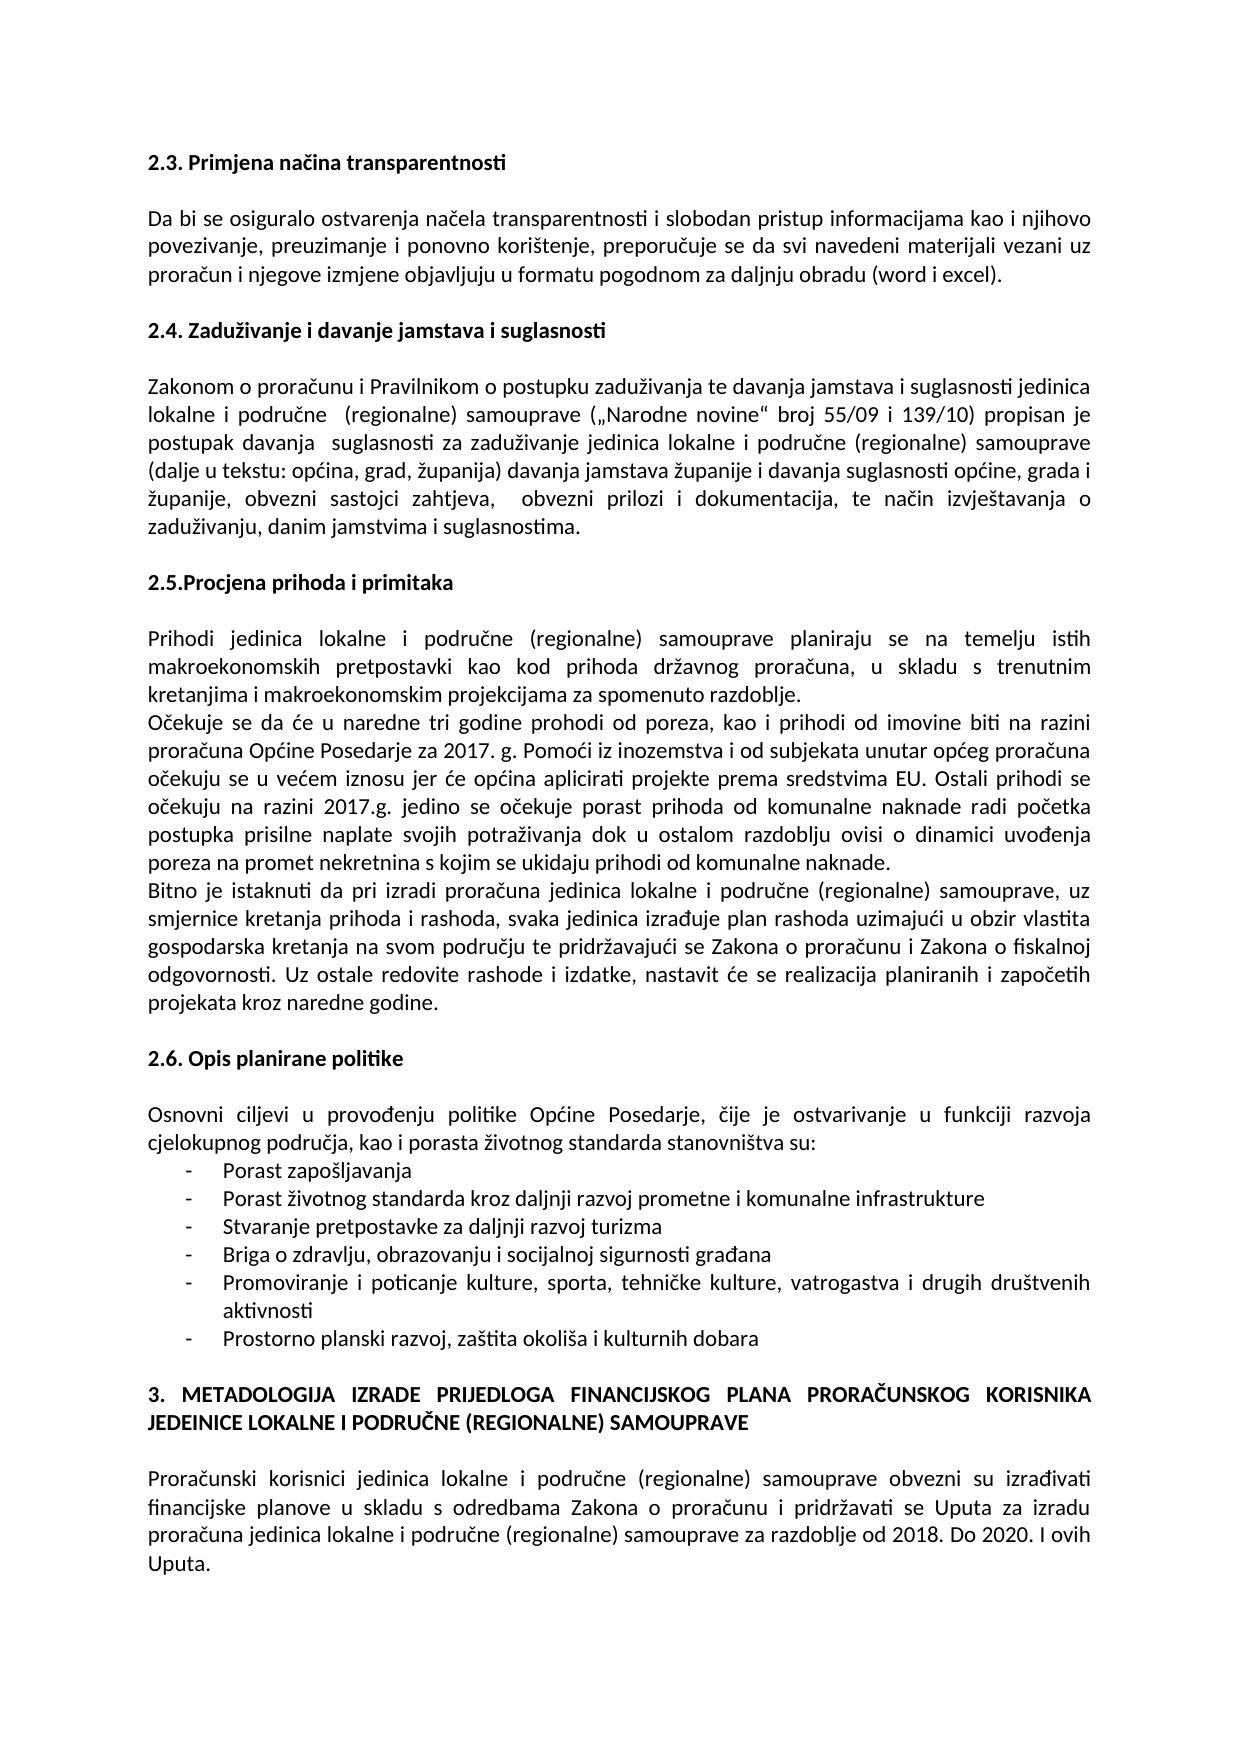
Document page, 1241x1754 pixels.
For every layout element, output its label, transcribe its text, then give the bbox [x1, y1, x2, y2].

text 2.3. Primjena načina transparentnosti [148, 148, 1093, 176]
text Zakonom o proračunu i Pravilnikom o postupku zaduživanja te davanja jamstava i suglasnosti jedinica lokalne i područne (regionalne) samouprave („Narodne novine“ broj 55/09 i 139/10) propisan je postupak davanja suglasnosti za zaduživanje jedinica lokalne i područne (regionalne) samouprave (dalje u tekstu: općina, grad, županija) davanja jamstava županije i davanja suglasnosti općine, grada i županije, obvezni sastojci zahtjeva, obvezni prilozi i dokumentacija, te način izvještavanja o zaduživanju, danim jamstvima i suglasnostima. [148, 372, 1093, 540]
list Briga o zdravlju, obrazovanju i socijalnoj sigurnosti građana [185, 1240, 1093, 1268]
text Da bi se osiguralo ostvarenja načela transparentnosti i slobodan pristup informacijama kao i njihovo povezivanje, preuzimanje i ponovno korištenje, preporučuje se da svi navedeni materijali vezani uz proračun i njegove izmjene objavljuju u formatu pogodnom za daljnju obradu (word i excel). [148, 204, 1093, 288]
text 2.5.Procjena prihoda i primitaka [148, 568, 1093, 596]
text 2.6. Opis planirane politike [148, 1044, 1093, 1072]
list Promoviranje i poticanje kulture, sporta, tehničke kulture, vatrogastva i drugih društvenih aktivnosti [185, 1268, 1093, 1324]
list Porast zapošljavanja [185, 1156, 1093, 1184]
text 3. METADOLOGIJA IZRADE PRIJEDLOGA FINANCIJSKOG PLANA PRORAČUNSKOG KORISNIKA JEDEINICE LOKALNE I PODRUČNE (REGIONALNE) SAMOUPRAVE [148, 1381, 1093, 1437]
text Osnovni ciljevi u provođenju politike Općine Posedarje, čije je ostvarivanje u funkciji razvoja cjelokupnog područja, kao i porasta životnog standarda stanovništva su: [148, 1100, 1093, 1156]
text Proračunski korisnici jedinica lokalne i područne (regionalne) samouprave obvezni su izrađivati financijske planove u skladu s odredbama Zakona o proračunu i pridržavati se Uputa za izradu proračuna jedinica lokalne i područne (regionalne) samouprave za razdoblje od 2018. Do 2020. I ovih Uputa. [148, 1464, 1093, 1577]
text Bitno je istaknuti da pri izradi proračuna jedinica lokalne i područne (regionalne) samouprave, uz smjernice kretanja prihoda i rashoda, svaka jedinica izrađuje plan rashoda uzimajući u obzir vlastita gospodarska kretanja na svom području te pridržavajući se Zakona o proračunu i Zakona o fiskalnoj odgovornosti. Uz ostale redovite rashode i izdatke, nastavit će se realizacija planiranih i započetih projekata kroz naredne godine. [148, 876, 1093, 1016]
list Porast životnog standarda kroz daljnji razvoj prometne i komunalne infrastrukture [185, 1184, 1093, 1212]
text Očekuje se da će u naredne tri godine prohodi od poreza, kao i prihodi od imovine biti na razini proračuna Općine Posedarje za 2017. g. Pomoći iz inozemstva i od subjekata unutar općeg proračuna očekuju se u većem iznosu jer će općina aplicirati projekte prema sredstvima EU. Ostali prihodi se očekuju na razini 2017.g. jedino se očekuje porast prihoda od komunalne naknade radi početka postupka prisilne naplate svojih potraživanja dok u ostalom razdoblju ovisi o dinamici uvođenja poreza na promet nekretnina s kojim se ukidaju prihodi od komunalne naknade. [148, 708, 1093, 876]
list Stvaranje pretpostavke za daljnji razvoj turizma [185, 1212, 1093, 1240]
text Prihodi jedinica lokalne i područne (regionalne) samouprave planiraju se na temelju istih makroekonomskih pretpostavki kao kod prihoda državnog proračuna, u skladu s trenutnim kretanjima i makroekonomskim projekcijama za spomenuto razdoblje. [148, 624, 1093, 708]
list Prostorno planski razvoj, zaštita okoliša i kulturnih dobara [185, 1324, 1093, 1352]
text 2.4. Zaduživanje i davanje jamstava i suglasnosti [148, 316, 1093, 344]
